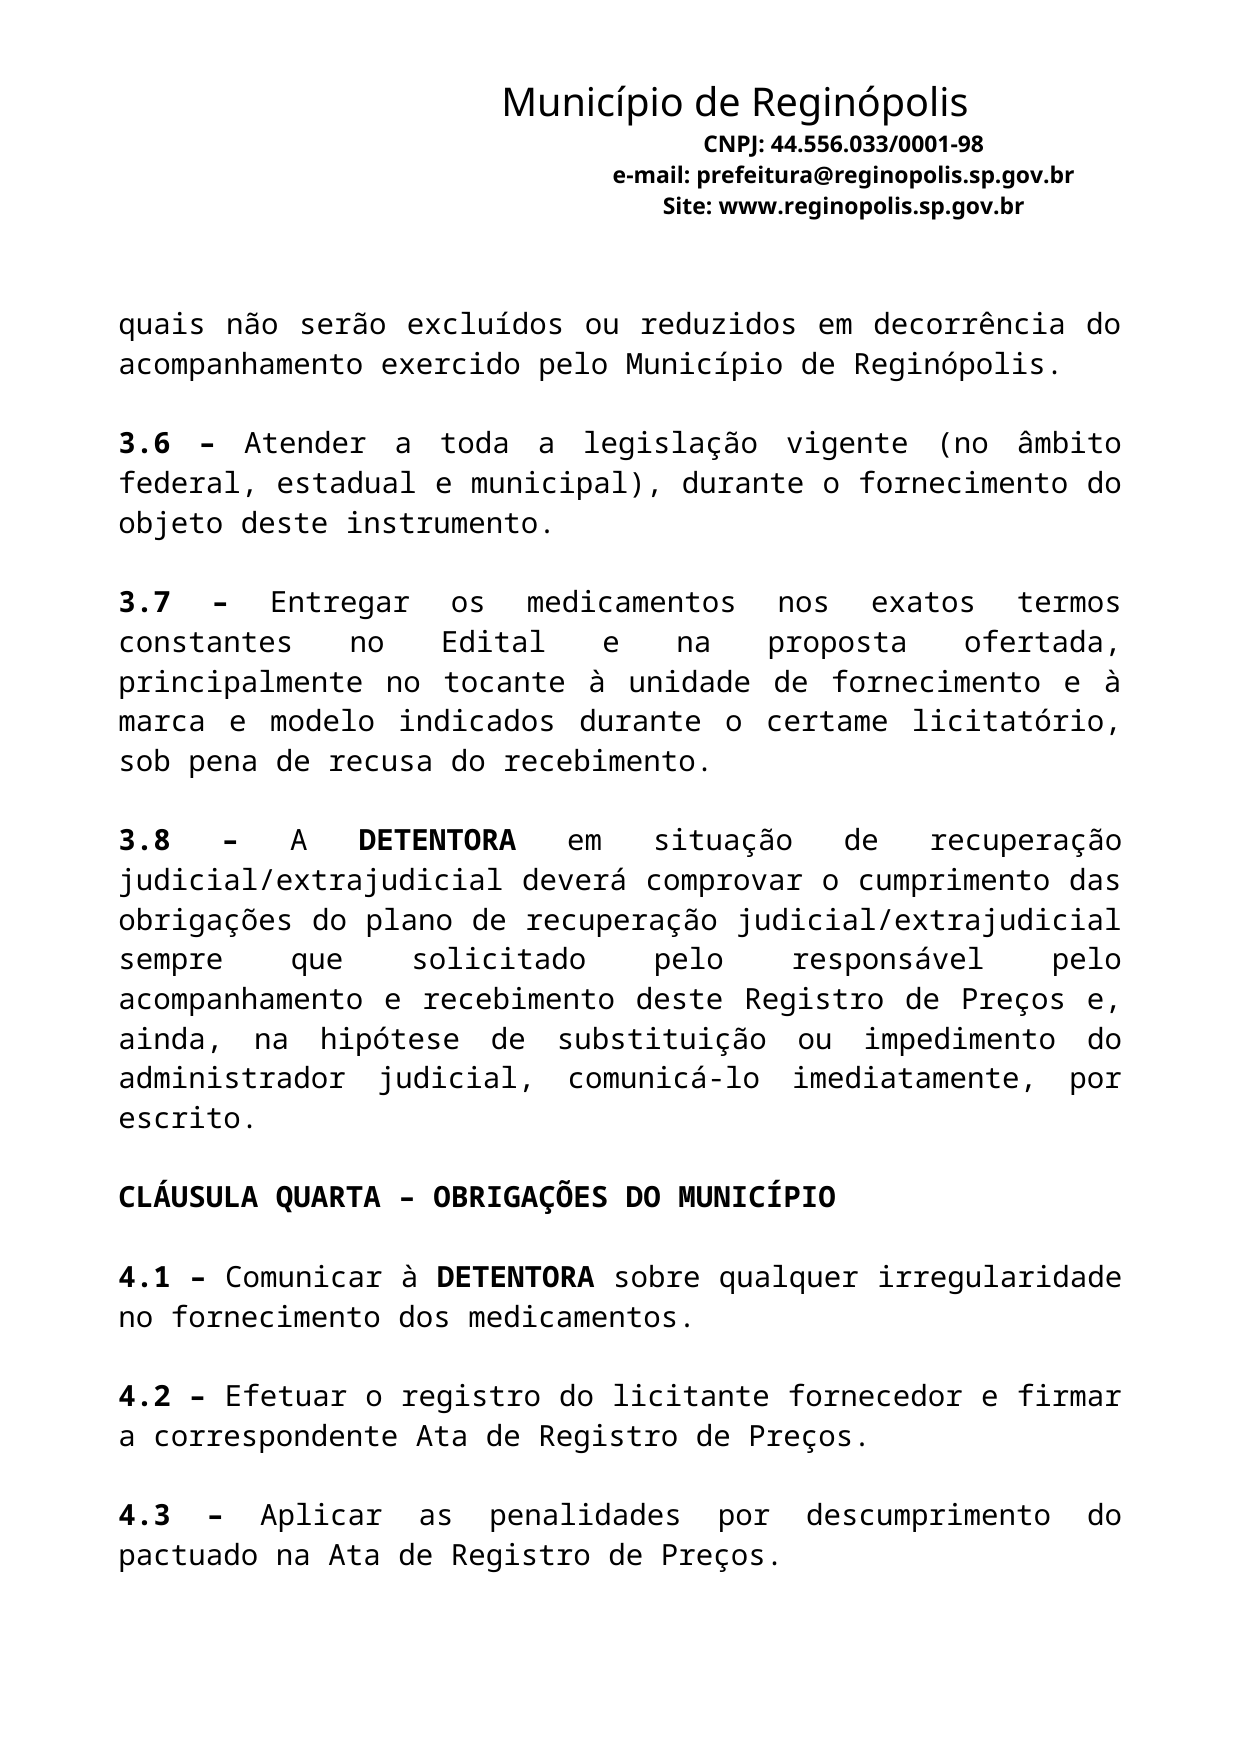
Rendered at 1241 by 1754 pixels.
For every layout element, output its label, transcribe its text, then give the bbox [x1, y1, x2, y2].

text 4.3 – Aplicar as penalidades por descumprimento do pactuado na Ata de Registro de Preços. [118, 1494, 1122, 1574]
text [118, 304, 1122, 383]
text 4.2 – Efetuar o registro do licitante fornecedor e firmar a correspondente Ata de Registro de Preços. [118, 1375, 1122, 1454]
text 4.1 – Comunicar à DETENTORA sobre qualquer irregularidade no fornecimento dos medicamentos. [118, 1256, 1122, 1336]
text 3.6 – Atender a toda a legislação vigente (no âmbito federal, estadual e municipal), durante o fornecimento do objeto deste instrumento. [118, 423, 1122, 542]
text CLÁUSULA QUARTA – OBRIGAÇÕES DO MUNICÍPIO [118, 1177, 1122, 1216]
text 3.7 – Entregar os medicamentos nos exatos termos constantes no Edital e na proposta ofertada, principalmente no tocante à unidade de fornecimento e à marca e modelo indicados durante o certame licitatório, sob pena de recusa do recebimento. [118, 581, 1122, 780]
text 3.8 – A DETENTORA em situação de recuperação judicial/extrajudicial deverá comprovar o cumprimento das obrigações do plano de recuperação judicial/extrajudicial sempre que solicitado pelo responsável pelo acompanhamento e recebimento deste Registro de Preços e, ainda, na hipótese de substituição ou impedimento do administrador judicial, comunicá-lo imediatamente, por escrito. [118, 819, 1122, 1137]
